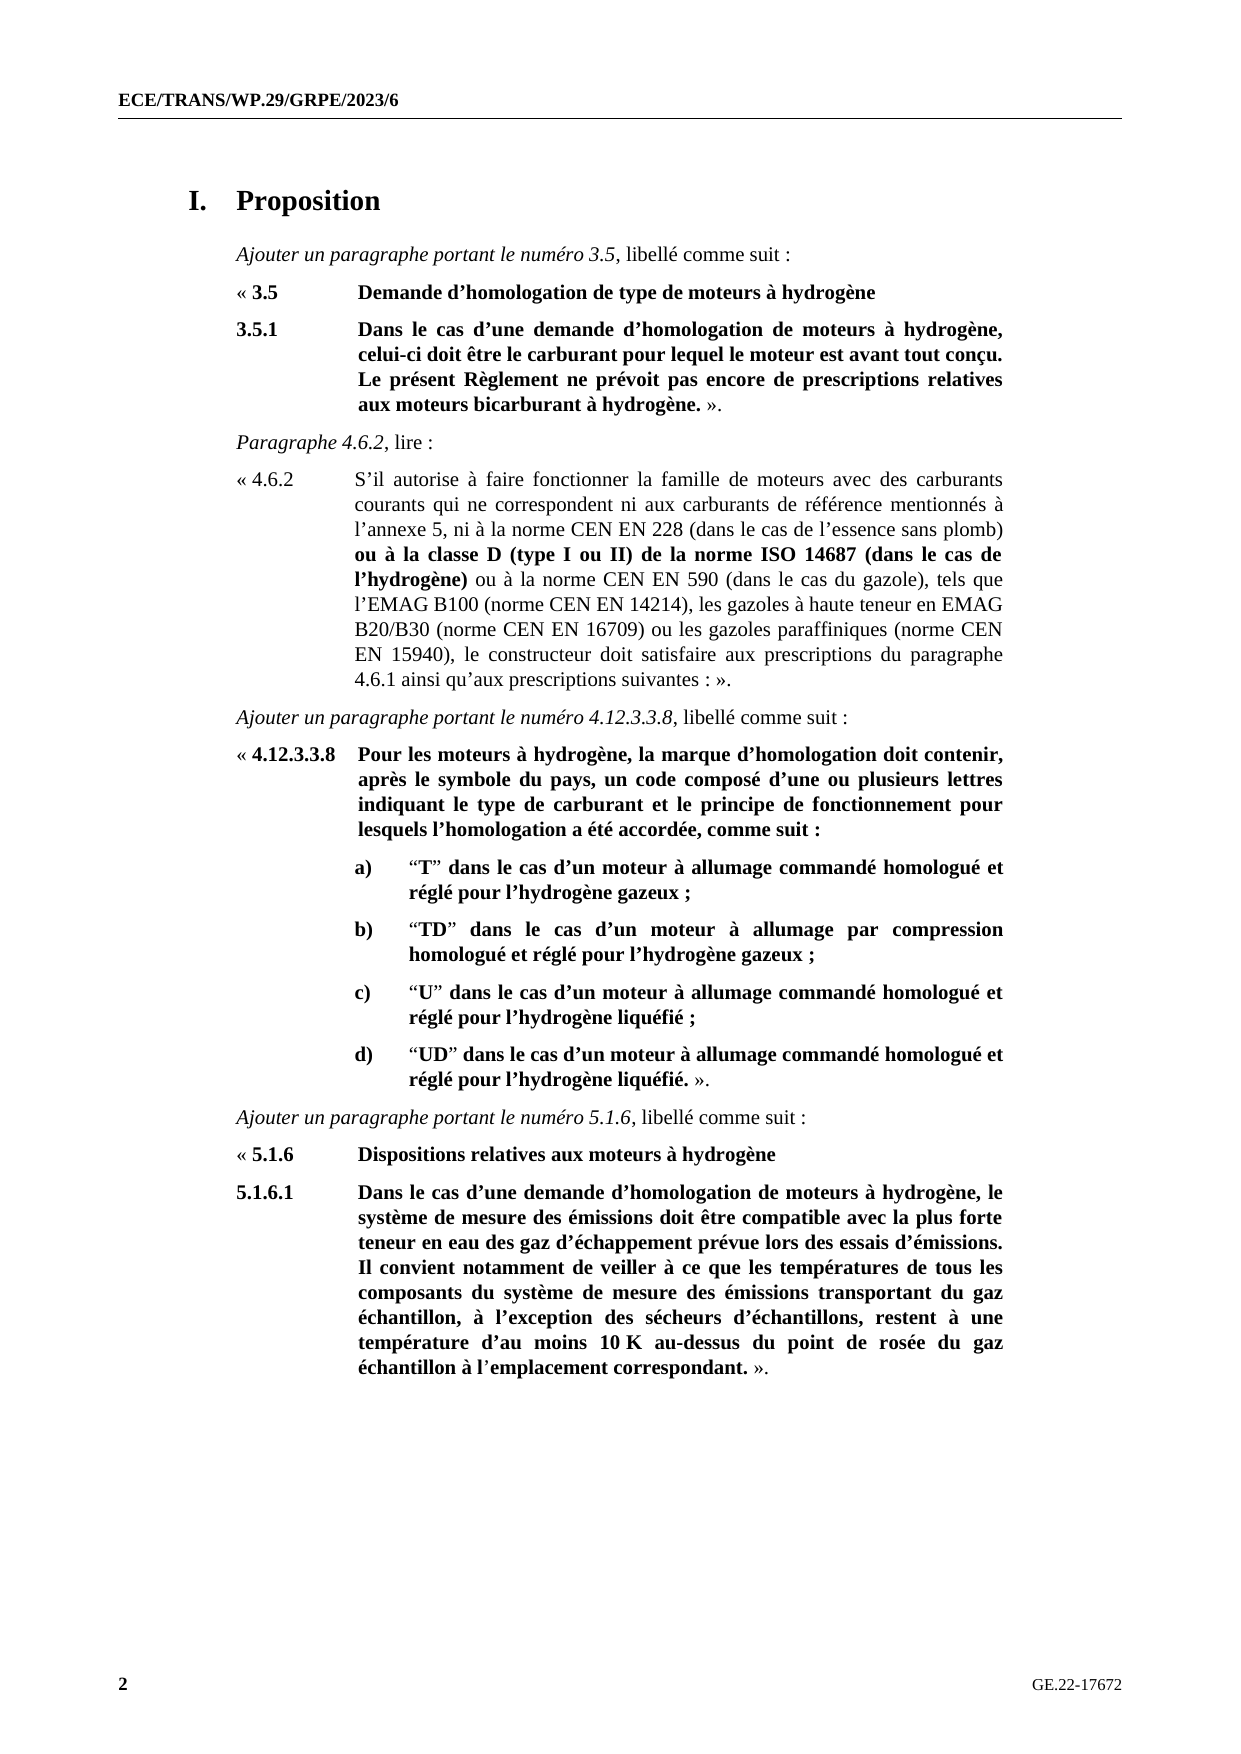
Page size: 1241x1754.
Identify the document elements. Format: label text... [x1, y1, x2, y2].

text 5.1.6.1 Dans le cas d’une demande d’homologation de moteurs à hydrogène, le système de mesure des émissions doit être compatible avec la plus forte teneur en eau des gaz d’échappement prévue lors des essais d’émissions. Il convient notamment de veiller à ce que les températures de tous les composants du système de mesure des émissions transportant du gaz échantillon, à l’exception des sécheurs d’échantillons, restent à une température d’au moins 10 K au-dessus du point de rosée du gaz échantillon à l’emplacement correspondant. ». [236, 1179, 1004, 1379]
text « 3.5 Demande d’homologation de type de moteurs à hydrogène [236, 279, 1004, 304]
text a) “T” dans le cas d’un moteur à allumage commandé homologué et réglé pour l’hydrogène gazeux ; [354, 854, 1004, 904]
text d) “UD” dans le cas d’un moteur à allumage commandé homologué et réglé pour l’hydrogène liquéfié. ». [354, 1041, 1004, 1091]
text c) “U” dans le cas d’un moteur à allumage commandé homologué et réglé pour l’hydrogène liquéfié ; [354, 979, 1004, 1029]
text I. Proposition [118, 185, 1004, 216]
text « 5.1.6 Dispositions relatives aux moteurs à hydrogène [236, 1141, 1004, 1166]
text b) “TD” dans le cas d’un moteur à allumage par compression homologué et réglé pour l’hydrogène gazeux ; [354, 916, 1004, 966]
text Ajouter un paragraphe portant le numéro 3.5, libellé comme suit : [236, 241, 1004, 266]
text Ajouter un paragraphe portant le numéro 5.1.6, libellé comme suit : [236, 1104, 1004, 1129]
text 3.5.1 Dans le cas d’une demande d’homologation de moteurs à hydrogène, celui-ci doit être le carburant pour lequel le moteur est avant tout conçu. Le présent Règlement ne prévoit pas encore de prescriptions relatives aux moteurs bicarburant à hydrogène. ». [236, 316, 1004, 416]
text « 4.6.2 S’il autorise à faire fonctionner la famille de moteurs avec des carburants courants qui ne correspondent ni aux carburants de référence mentionnés à l’annexe 5, ni à la norme CEN EN 228 (dans le cas de l’essence sans plomb) ou à la classe D (type I ou II) de la norme ISO 14687 (dans le cas de l’hydrogène) ou à la norme CEN EN 590 (dans le cas du gazole), tels que l’EMAG B100 (norme CEN EN 14214), les gazoles à haute teneur en EMAG B20/B30 (norme CEN EN 16709) ou les gazoles paraffiniques (norme CEN EN 15940), le constructeur doit satisfaire aux prescriptions du paragraphe 4.6.1 ainsi qu’aux prescriptions suivantes : ». [236, 466, 1004, 691]
text Ajouter un paragraphe portant le numéro 4.12.3.3.8, libellé comme suit : [236, 704, 1004, 729]
text Paragraphe 4.6.2, lire : [236, 429, 1004, 454]
text « 4.12.3.3.8 Pour les moteurs à hydrogène, la marque d’homologation doit contenir, après le symbole du pays, un code composé d’une ou plusieurs lettres indiquant le type de carburant et le principe de fonctionnement pour lesquels l’homologation a été accordée, comme suit : [236, 741, 1004, 841]
